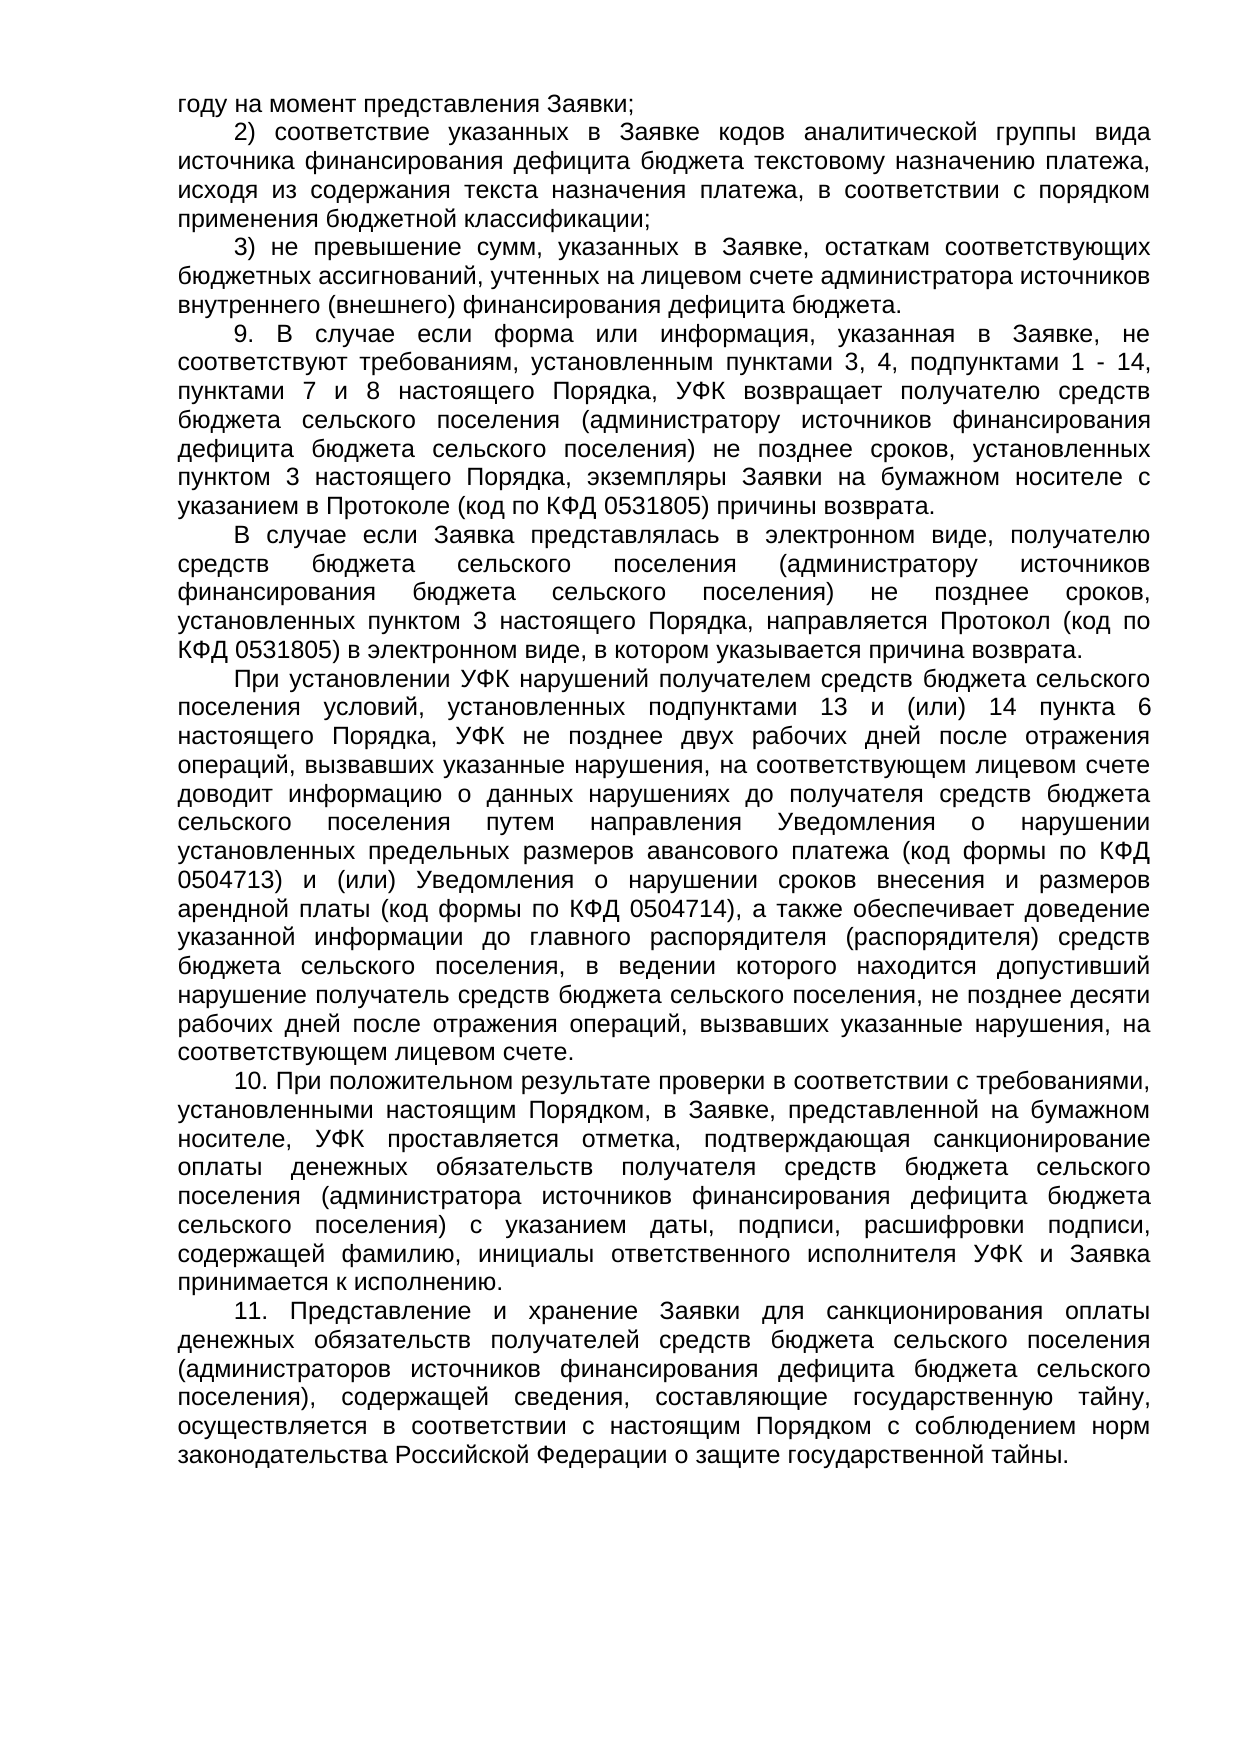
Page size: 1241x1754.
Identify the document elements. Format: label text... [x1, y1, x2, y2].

text 10. При положительном результате проверки в соответствии с требованиями, установленными настоящим Порядком, в Заявке, представленной на бумажном носителе, УФК проставляется отметка, подтверждающая санкционирование оплаты денежных обязательств получателя средств бюджета сельского поселения (администратора источников финансирования дефицита бюджета сельского поселения) с указанием даты, подписи, расшифровки подписи, содержащей фамилию, инициалы ответственного исполнителя УФК и Заявка принимается к исполнению. [177, 1066, 1152, 1296]
text В случае если Заявка представлялась в электронном виде, получателю средств бюджета сельского поселения (администратору источников финансирования бюджета сельского поселения) не позднее сроков, установленных пунктом 3 настоящего Порядка, направляется Протокол (код по КФД 0531805) в электронном виде, в котором указывается причина возврата. [177, 520, 1152, 664]
text При установлении УФК нарушений получателем средств бюджета сельского поселения условий, установленных подпунктами 13 и (или) 14 пункта 6 настоящего Порядка, УФК не позднее двух рабочих дней после отражения операций, вызвавших указанные нарушения, на соответствующем лицевом счете доводит информацию о данных нарушениях до получателя средств бюджета сельского поселения путем направления Уведомления о нарушении установленных предельных размеров авансового платежа (код формы по КФД 0504713) и (или) Уведомления о нарушении сроков внесения и размеров арендной платы (код формы по КФД 0504714), а также обеспечивает доведение указанной информации до главного распорядителя (распорядителя) средств бюджета сельского поселения, в ведении которого находится допустивший нарушение получатель средств бюджета сельского поселения, не позднее десяти рабочих дней после отражения операций, вызвавших указанные нарушения, на соответствующем лицевом счете. [177, 664, 1152, 1066]
text 11. Представление и хранение Заявки для санкционирования оплаты денежных обязательств получателей средств бюджета сельского поселения (администраторов источников финансирования дефицита бюджета сельского поселения), содержащей сведения, составляющие государственную тайну, осуществляется в соответствии с настоящим Порядком с соблюдением норм законодательства Российской Федерации о защите государственной тайны. [177, 1296, 1152, 1469]
text 3) не превышение сумм, указанных в Заявке, остаткам соответствующих бюджетных ассигнований, учтенных на лицевом счете администратора источников внутреннего (внешнего) финансирования дефицита бюджета. [177, 232, 1152, 319]
text 2) соответствие указанных в Заявке кодов аналитической группы вида источника финансирования дефицита бюджета текстовому назначению платежа, исходя из содержания текста назначения платежа, в соответствии с порядком применения бюджетной классификации; [177, 117, 1152, 232]
text 9. В случае если форма или информация, указанная в Заявке, не соответствуют требованиям, установленным пунктами 3, 4, подпунктами 1 - 14, пунктами 7 и 8 настоящего Порядка, УФК возвращает получателю средств бюджета сельского поселения (администратору источников финансирования дефицита бюджета сельского поселения) не позднее сроков, установленных пунктом 3 настоящего Порядка, экземпляры Заявки на бумажном носителе с указанием в Протоколе (код по КФД 0531805) причины возврата. [177, 319, 1152, 520]
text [177, 89, 1152, 117]
